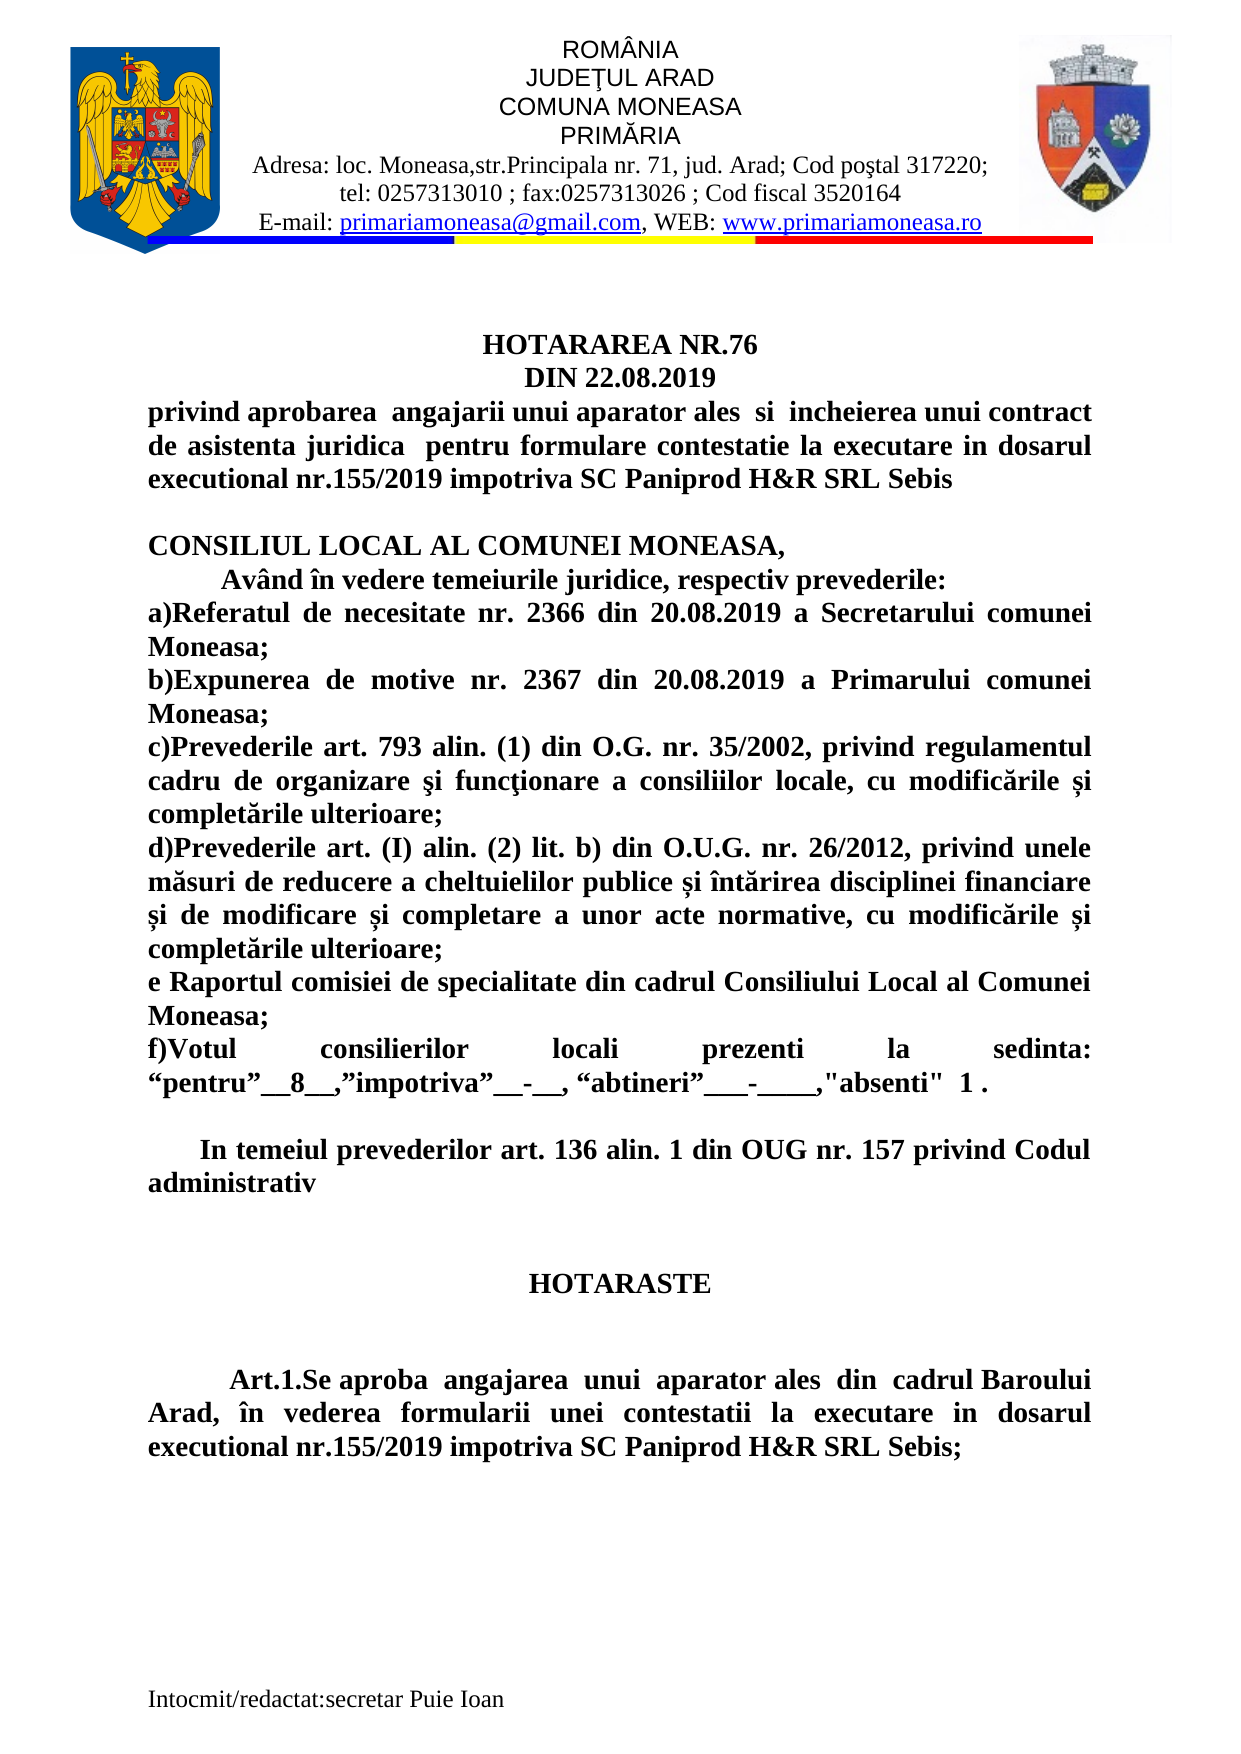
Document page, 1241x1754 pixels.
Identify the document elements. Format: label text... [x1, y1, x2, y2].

text c)Prevederile art. 793 alin. (1) din O.G. nr. 35/2002, privind regulamentul cadru de organizare şi funcţionare a consiliilor locale, cu modificările și completările ulterioare; [148, 729, 1093, 830]
text Art.1.Se aproba angajarea unui aparator ales din cadrul Baroului Arad, în vederea formularii unei contestatii la executare in dosarul executional nr.155/2019 impotriva SC Paniprod H&R SRL Sebis; [148, 1362, 1093, 1463]
picture [70, 35, 1172, 254]
text HOTARASTE [148, 1266, 1093, 1300]
text In temeiul prevederilor art. 136 alin. 1 din OUG nr. 157 privind Codul administrativ [148, 1132, 1093, 1199]
text b)Expunerea de motive nr. 2367 din 20.08.2019 a Primarului comunei Moneasa; [148, 662, 1093, 729]
text Având în vedere temeiurile juridice, respectiv prevederile: [148, 562, 1093, 595]
text a)Referatul de necesitate nr. 2366 din 20.08.2019 a Secretarului comunei Moneasa; [148, 595, 1093, 662]
text privind aprobarea angajarii unui aparator ales si incheierea unui contract de asistenta juridica pentru formulare contestatie la executare in dosarul executional nr.155/2019 impotriva SC Paniprod H&R SRL Sebis [148, 394, 1093, 495]
text e Raportul comisiei de specialitate din cadrul Consiliului Local al Comunei Moneasa; [148, 964, 1093, 1031]
text HOTARAREA NR.76 [148, 327, 1093, 361]
text f)Votul consilierilor locali prezenti la sedinta: “pentru”__8__,”impotriva”__-__, “abtineri”___-____,"absenti" 1 . [148, 1031, 1093, 1098]
text d)Prevederile art. (I) alin. (2) lit. b) din O.U.G. nr. 26/2012, privind unele măsuri de reducere a cheltuielilor publice și întărirea disciplinei financiare și de modificare și completare a unor acte normative, cu modificările și completările ulterioare; [148, 830, 1093, 964]
text DIN 22.08.2019 [148, 361, 1093, 394]
text CONSILIUL LOCAL AL COMUNEI MONEASA, [148, 528, 1093, 562]
